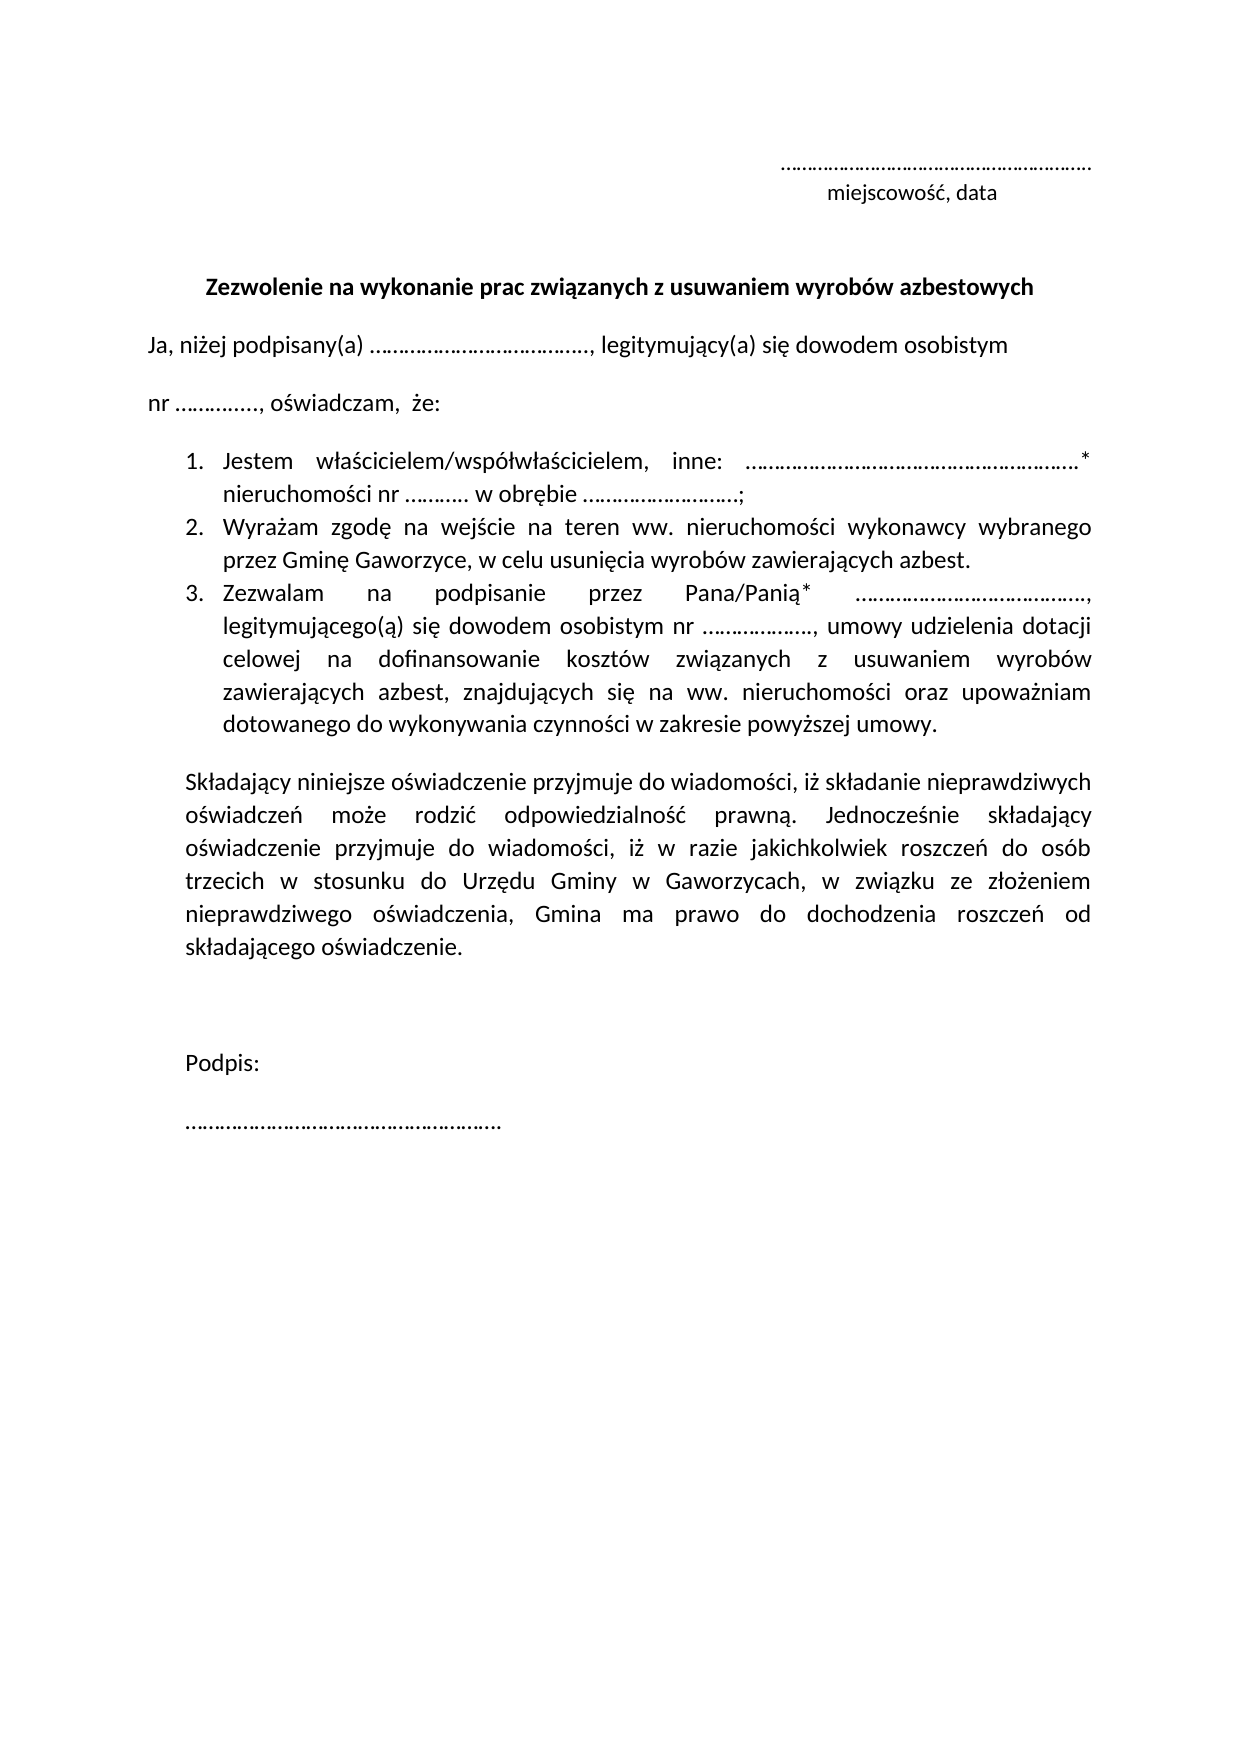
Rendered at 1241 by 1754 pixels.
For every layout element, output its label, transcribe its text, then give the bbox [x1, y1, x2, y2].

list Zezwalam na podpisanie przez Pana/Panią* …………………………………., legitymującego(ą) się dowodem osobistym nr ………………., umowy udzielenia dotacji celowej na dofinansowanie kosztów związanych z usuwaniem wyrobów zawierających azbest, znajdujących się na ww. nieruchomości oraz upoważniam dotowanego do wykonywania czynności w zakresie powyższej umowy. [185, 577, 1093, 739]
text nr ………....., oświadczam, że: [148, 387, 1093, 418]
text ………………………………………………. [185, 1105, 1093, 1135]
list Wyrażam zgodę na wejście na teren ww. nieruchomości wykonawcy wybranego przez Gminę Gaworzyce, w celu usunięcia wyrobów zawierających azbest. [185, 511, 1093, 574]
text Zezwolenie na wykonanie prac związanych z usuwaniem wyrobów azbestowych [148, 272, 1093, 302]
list Jestem właścicielem/współwłaścicielem, inne: ………………………………………………….* nieruchomości nr ……….. w obrębie ………………………; [185, 445, 1093, 509]
text miejscowość, data [827, 178, 1093, 206]
text Ja, niżej podpisany(a) ……………………………….., legitymujący(a) się dowodem osobistym [148, 329, 1093, 360]
text Podpis: [185, 1047, 1093, 1077]
text Składający niniejsze oświadczenie przyjmuje do wiadomości, iż składanie nieprawdziwych oświadczeń może rodzić odpowiedzialność prawną. Jednocześnie składający oświadczenie przyjmuje do wiadomości, iż w razie jakichkolwiek roszczeń do osób trzecich w stosunku do Urzędu Gminy w Gaworzycach, w związku ze złożeniem nieprawdziwego oświadczenia, Gmina ma prawo do dochodzenia roszczeń od składającego oświadczenie. [185, 767, 1093, 962]
text ………………………………………………….. [148, 148, 1093, 176]
